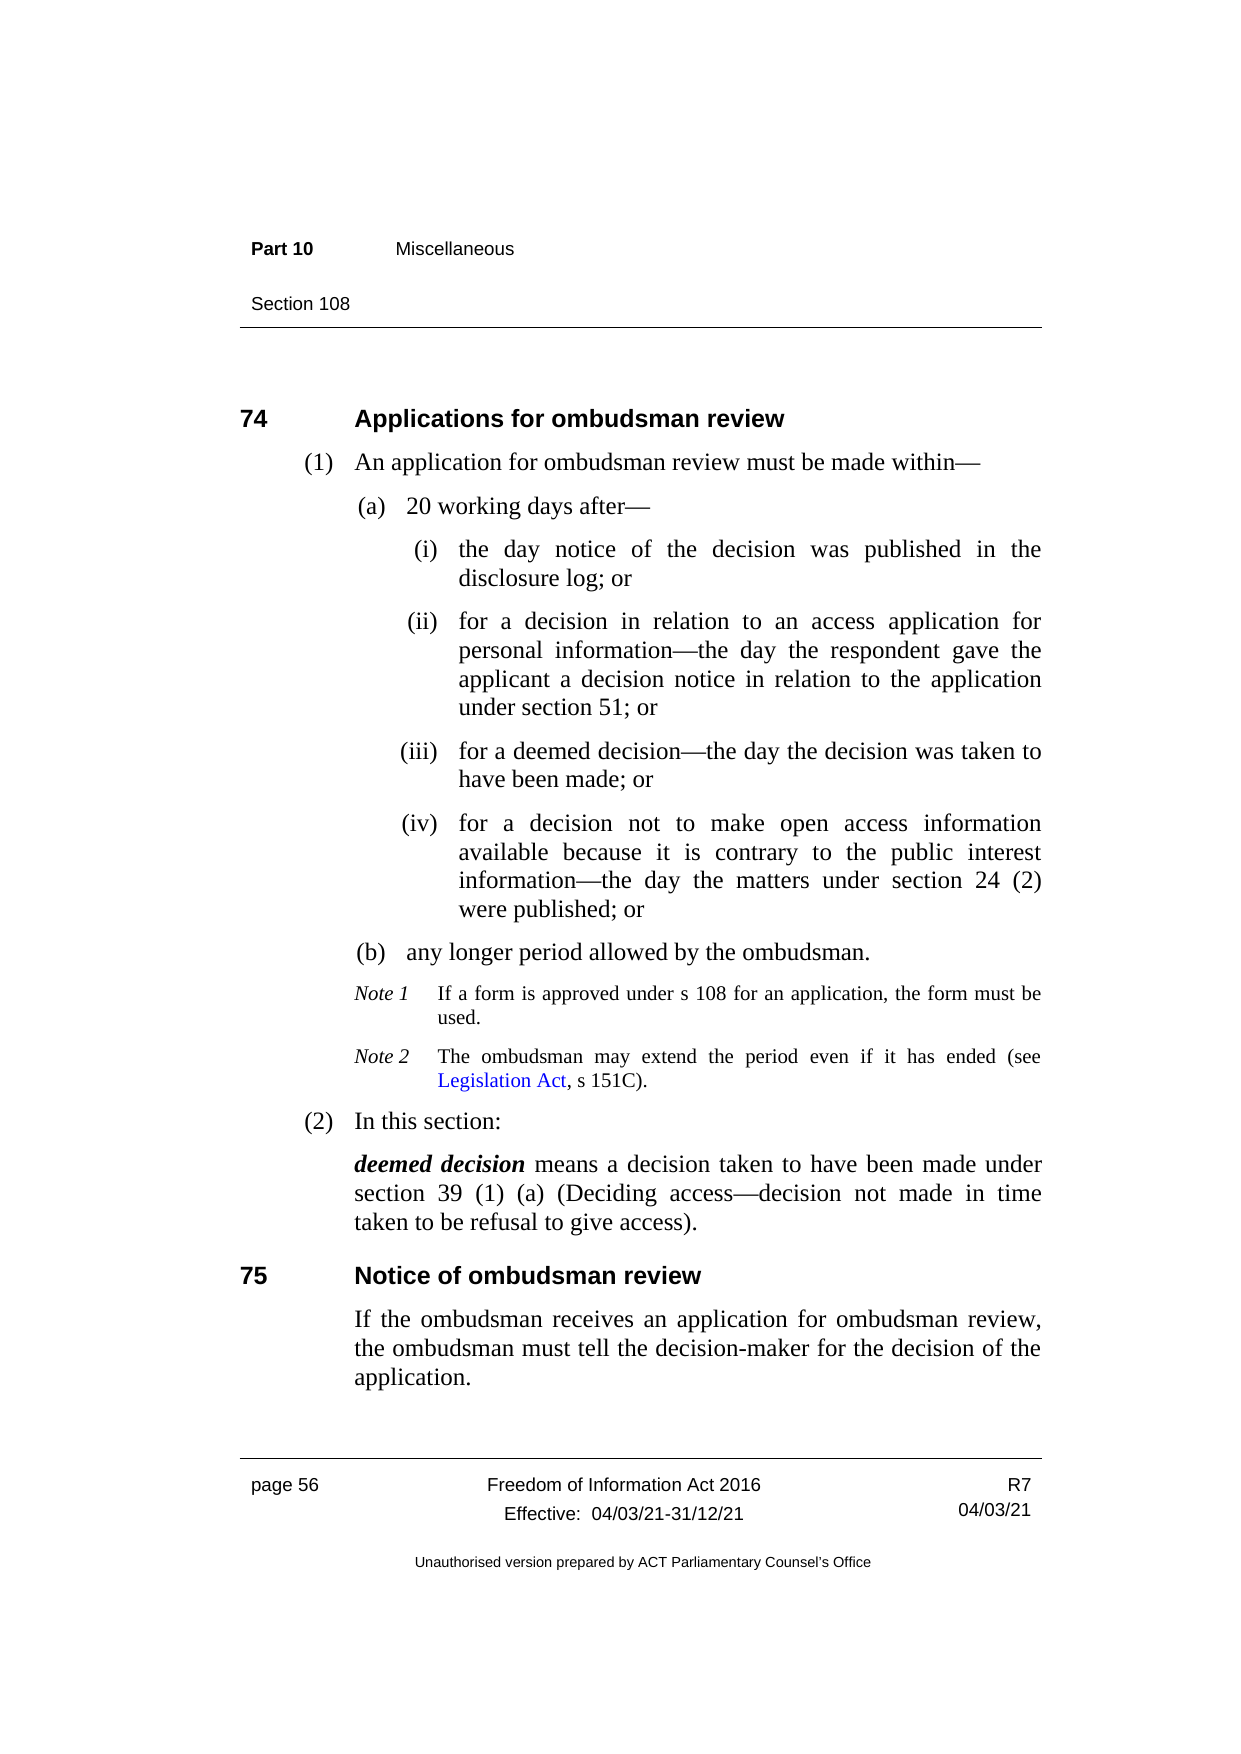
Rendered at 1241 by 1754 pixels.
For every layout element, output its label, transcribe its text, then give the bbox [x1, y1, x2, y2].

text Note 1 If a form is approved under s 108 for an application, the form must be used. [354, 981, 1042, 1029]
text (1) An application for ombudsman review must be made within— [239, 447, 1042, 476]
text deemed decision means a decision taken to have been made under section 39 (1) (a) (Deciding access—decision not made in time taken to be refusal to give access). [354, 1149, 1042, 1236]
text Note 2 The ombudsman may extend the period even if it has ended (see Legislation Act, s 151C). [354, 1043, 1042, 1092]
text (i) the day notice of the decision was published in the disclosure log; or [239, 534, 1042, 592]
text (ii) for a decision in relation to an access application for personal information—the day the respondent gave the applicant a decision notice in relation to the application under section 51; or [239, 606, 1042, 721]
text 74 Applications for ombudsman review [239, 404, 1042, 433]
text (b) any longer period allowed by the ombudsman. [239, 937, 1042, 966]
text (2) In this section: [239, 1106, 1042, 1135]
text If the ombudsman receives an application for ombudsman review, the ombudsman must tell the decision-maker for the decision of the application. [354, 1304, 1042, 1390]
text 75 Notice of ombudsman review [239, 1261, 1042, 1289]
text (iii) for a deemed decision—the day the decision was taken to have been made; or [239, 736, 1042, 793]
text (iv) for a decision not to make open access information available because it is contrary to the public interest information—the day the matters under section 24 (2) were published; or [239, 808, 1042, 923]
text (a) 20 working days after— [239, 491, 1042, 519]
